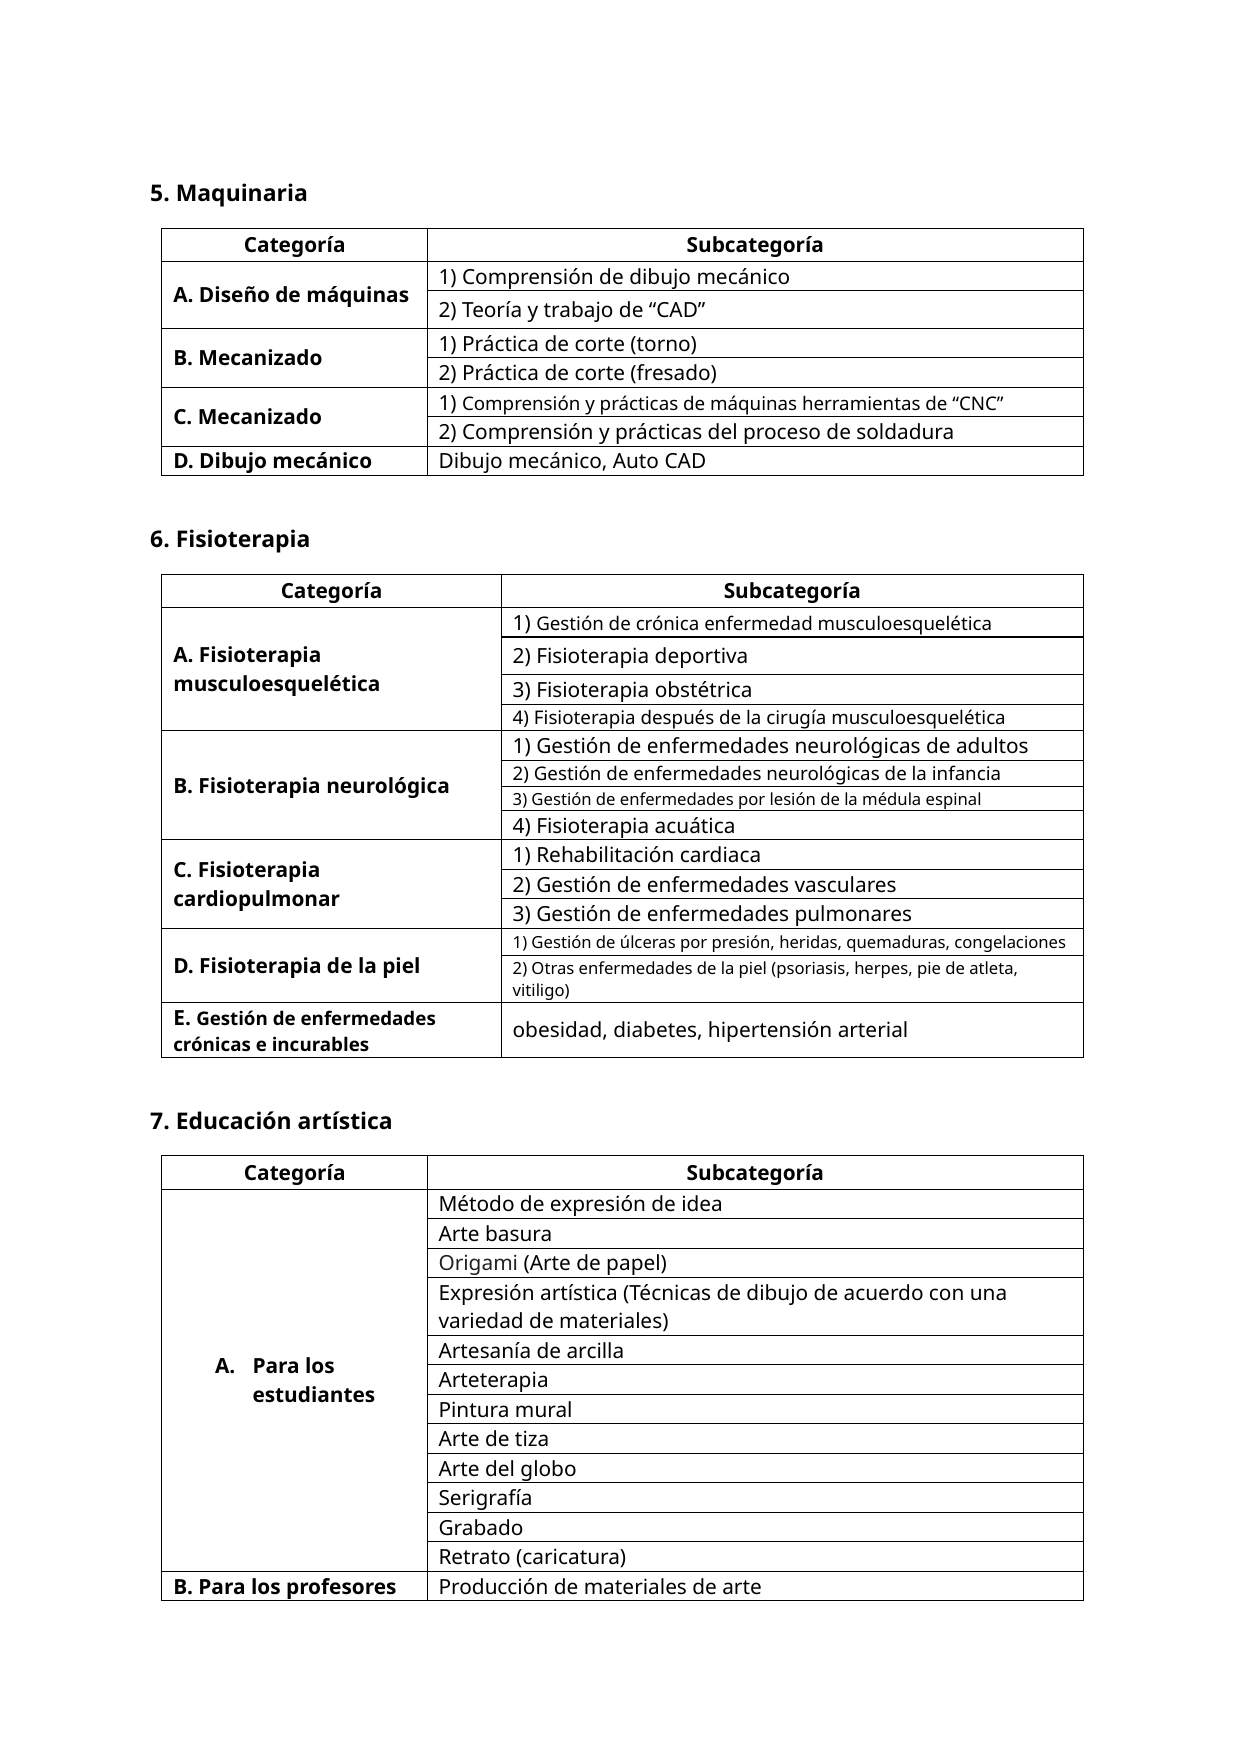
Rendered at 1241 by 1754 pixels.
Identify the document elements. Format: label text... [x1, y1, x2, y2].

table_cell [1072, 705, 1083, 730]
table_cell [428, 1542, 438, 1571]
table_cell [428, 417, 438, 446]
text 7. Educación artística [150, 1105, 1090, 1136]
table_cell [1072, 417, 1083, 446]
table_cell Para los estudiantes [162, 1190, 427, 1571]
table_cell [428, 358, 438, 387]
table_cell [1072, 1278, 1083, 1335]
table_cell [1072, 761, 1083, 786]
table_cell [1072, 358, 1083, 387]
table_cell Grabado [428, 1513, 1083, 1541]
table_cell 1) Práctica de corte (torno) [428, 329, 1083, 357]
table_cell Arte basura [428, 1219, 1083, 1247]
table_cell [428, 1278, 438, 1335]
table_cell obesidad, diabetes, hipertensión arterial [502, 1003, 1083, 1057]
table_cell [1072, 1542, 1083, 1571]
table_cell B. Mecanizado [162, 329, 427, 387]
table_cell D. Dibujo mecánico [162, 447, 427, 475]
table_header Categoría [162, 229, 427, 261]
table_cell 2) Fisioterapia deportiva [502, 638, 1083, 674]
table_cell C. Mecanizado [162, 388, 427, 446]
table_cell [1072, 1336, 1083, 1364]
table_cell 3) Gestión de enfermedades por lesión de la médula espinal [502, 787, 1083, 810]
table_cell 3) Fisioterapia obstétrica [502, 675, 1083, 703]
table_cell Método de expresión de idea [428, 1190, 1083, 1218]
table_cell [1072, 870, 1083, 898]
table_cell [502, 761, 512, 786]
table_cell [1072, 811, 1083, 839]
table_cell A. Diseño de máquinas [162, 262, 427, 328]
table_cell A. Fisioterapia musculoesquelética [162, 608, 501, 730]
table_cell 1) Gestión de crónica enfermedad musculoesquelética [502, 608, 1083, 636]
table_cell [162, 1572, 427, 1600]
table_cell C. Fisioterapia cardiopulmonar [162, 840, 501, 928]
table_header Subcategoría [428, 1156, 1083, 1188]
table_cell 1) Comprensión de dibujo mecánico [428, 262, 1083, 290]
table_header Subcategoría [502, 575, 1083, 607]
table_header Categoría [162, 575, 501, 607]
table_header Categoría [162, 1156, 427, 1188]
table_cell 2) Otras enfermedades de la piel (psoriasis, herpes, pie de atleta, vitiligo) [502, 956, 1083, 1002]
text 5. Maquinaria [150, 177, 1090, 208]
table_cell 1) Gestión de enfermedades neurológicas de adultos [502, 731, 1083, 759]
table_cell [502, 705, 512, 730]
table_cell Producción de materiales de arte [428, 1572, 1083, 1600]
table_cell E. Gestión de enfermedades crónicas e incurables [162, 1003, 501, 1057]
table_cell 1) Gestión de úlceras por presión, heridas, quemaduras, congelaciones [502, 929, 1083, 955]
table_cell 3) Gestión de enfermedades pulmonares [502, 899, 1083, 928]
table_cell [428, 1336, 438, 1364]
table_cell D. Fisioterapia de la piel [162, 929, 501, 1002]
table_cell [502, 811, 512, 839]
table_cell 1) Comprensión y prácticas de máquinas herramientas de “CNC” [428, 388, 1083, 416]
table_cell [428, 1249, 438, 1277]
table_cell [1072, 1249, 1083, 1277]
table_cell 2) Teoría y trabajo de “CAD” [428, 291, 1083, 328]
text 6. Fisioterapia [150, 523, 1090, 555]
table_cell Dibujo mecánico, Auto CAD [428, 447, 1083, 475]
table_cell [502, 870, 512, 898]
table_cell B. Fisioterapia neurológica [162, 731, 501, 839]
table_header Subcategoría [428, 229, 1083, 261]
table_cell 1) Rehabilitación cardiaca [502, 840, 1083, 869]
